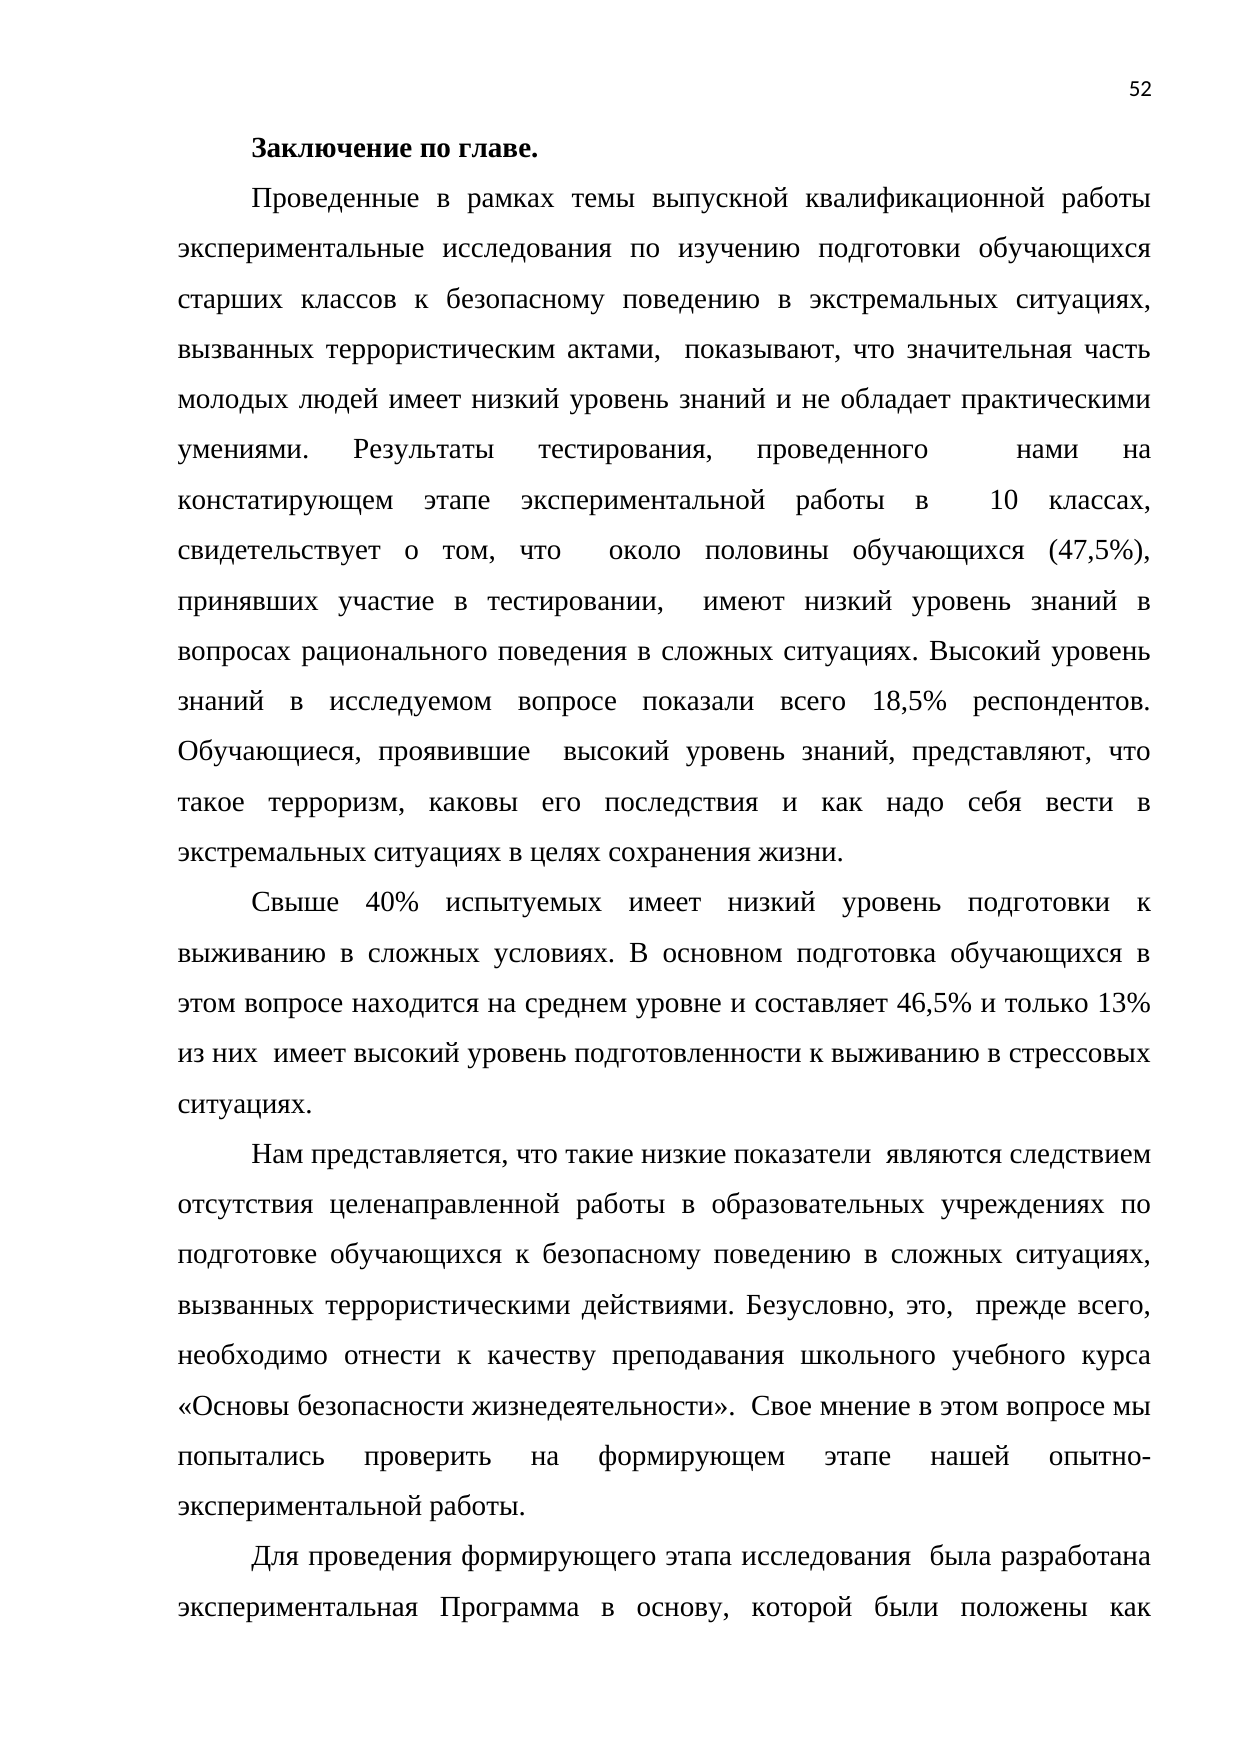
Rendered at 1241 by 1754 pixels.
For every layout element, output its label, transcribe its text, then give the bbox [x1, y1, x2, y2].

text Свыше 40% испытуемых имеет низкий уровень подготовки к выживанию в сложных условиях. В основном подготовка обучающихся в этом вопросе находится на среднем уровне и составляет 46,5% и только 13% из них имеет высокий уровень подготовленности к выживанию в стрессовых ситуациях. [177, 884, 1152, 1119]
text Проведенные в рамках темы выпускной квалификационной работы экспериментальные исследования по изучению подготовки обучающихся старших классов к безопасному поведению в экстремальных ситуациях, вызванных террористическим актами, показывают, что значительная часть молодых людей имеет низкий уровень знаний и не обладает практическими умениями. Результаты тестирования, проведенного нами на констатирующем этапе экспериментальной работы в 10 классах, свидетельствует о том, что около половины обучающихся (47,5%), принявших участие в тестировании, имеют низкий уровень знаний в вопросах рационального поведения в сложных ситуациях. Высокий уровень знаний в исследуемом вопросе показали всего 18,5% респондентов. Обучающиеся, проявившие высокий уровень знаний, представляют, что такое терроризм, каковы его последствия и как надо себя вести в экстремальных ситуациях в целях сохранения жизни. [177, 180, 1152, 868]
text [177, 1538, 1152, 1622]
text Нам представляется, что такие низкие показатели являются следствием отсутствия целенаправленной работы в образовательных учреждениях по подготовке обучающихся к безопасному поведению в сложных ситуациях, вызванных террористическими действиями. Безусловно, это, прежде всего, необходимо отнести к качеству преподавания школьного учебного курса «Основы безопасности жизнедеятельности». Свое мнение в этом вопросе мы попытались проверить на формирующем этапе нашей опытно-экспериментальной работы. [177, 1136, 1152, 1522]
text Заключение по главе. [177, 130, 1152, 163]
